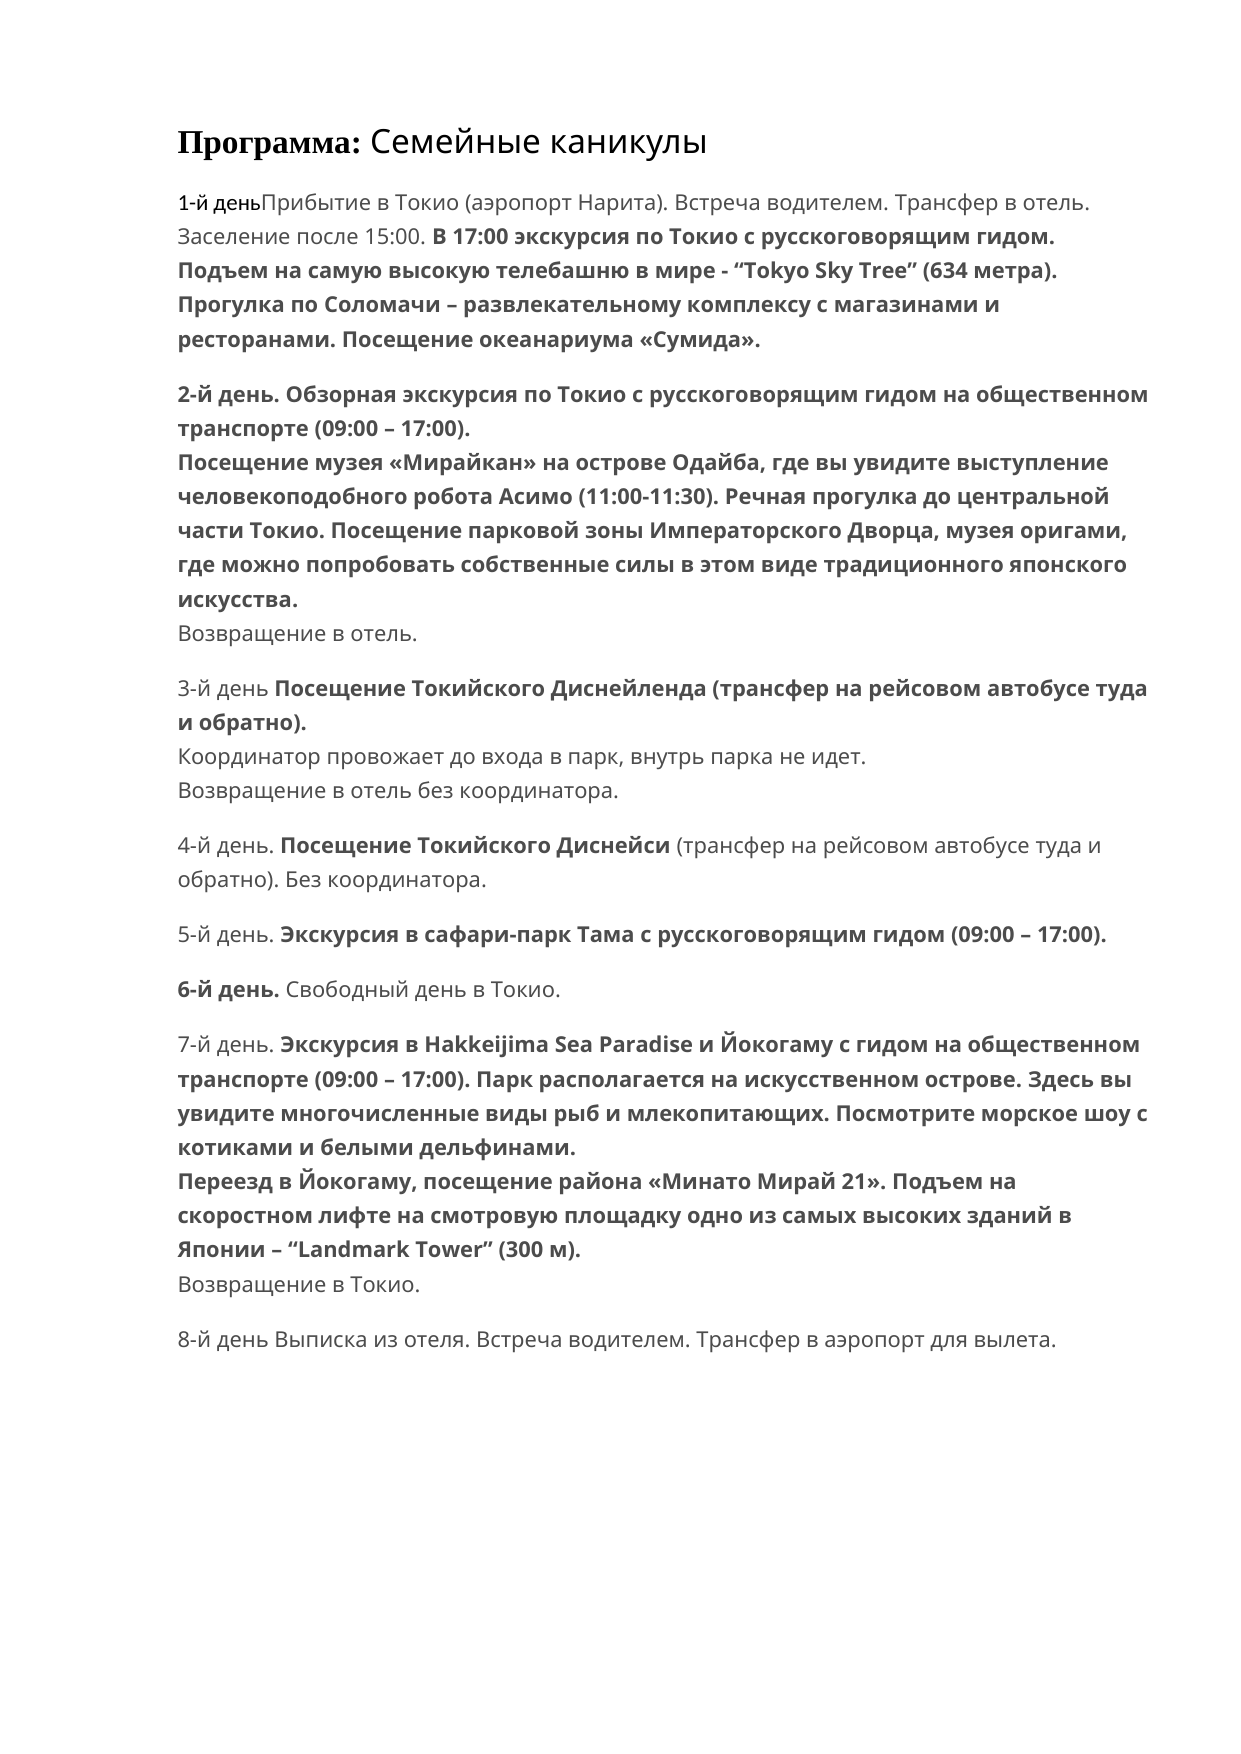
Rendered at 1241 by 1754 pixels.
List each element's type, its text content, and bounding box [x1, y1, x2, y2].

text 2-й день. Обзорная экскурсия по Токио с русскоговорящим гидом на общественном транспорте (09:00 – 17:00). Посещение музея «Мирайкан» на острове Одайба, где вы увидите выступление человекоподобного робота Асимо (11:00-11:30). Речная прогулка до центральной части Токио. Посещение парковой зоны Императорского Дворца, музея оригами, где можно попробовать собственные силы в этом виде традиционного японского искусства. Возвращение в отель. [177, 379, 1152, 648]
text 6-й день. Свободный день в Токио. [177, 974, 1152, 1004]
text 3-й день Посещение Токийского Диснейленда (трансфер на рейсовом автобусе туда и обратно). Координатор провожает до входа в парк, внутрь парка не идет. Возвращение в отель без координатора. [177, 673, 1152, 805]
subtitle Программа: Семейные каникулы [177, 118, 1152, 163]
text 1-й деньПрибытие в Токио (аэропорт Нарита). Встреча водителем. Трансфер в отель. Заселение после 15:00. В 17:00 экскурсия по Токио с русскоговорящим гидом. Подъем на самую высокую телебашню в мире - “Tokyo Sky Tree” (634 метра). Прогулка по Соломачи – развлекательному комплексу с магазинами и ресторанами. Посещение океанариума «Сумида». [177, 187, 1152, 353]
text 8-й день Выписка из отеля. Встреча водителем. Трансфер в аэропорт для вылета. [177, 1324, 1152, 1353]
text 7-й день. Экскурсия в Hakkeijima Sea Paradise и Йокогаму с гидом на общественном транспорте (09:00 – 17:00). Парк располагается на искусственном острове. Здесь вы увидите многочисленные виды рыб и млекопитающих. Посмотрите морское шоу с котиками и белыми дельфинами. Переезд в Йокогаму, посещение района «Минато Мирай 21». Подъем на скоростном лифте на смотровую площадку одно из самых высоких зданий в Японии – “Landmark Tower” (300 м). Возвращение в Токио. [177, 1029, 1152, 1298]
text 5-й день. Экскурсия в сафари-парк Тама с русскоговорящим гидом (09:00 – 17:00). [177, 919, 1152, 949]
text 4-й день. Посещение Токийского Диснейси (трансфер на рейсовом автобусе туда и обратно). Без координатора. [177, 830, 1152, 894]
